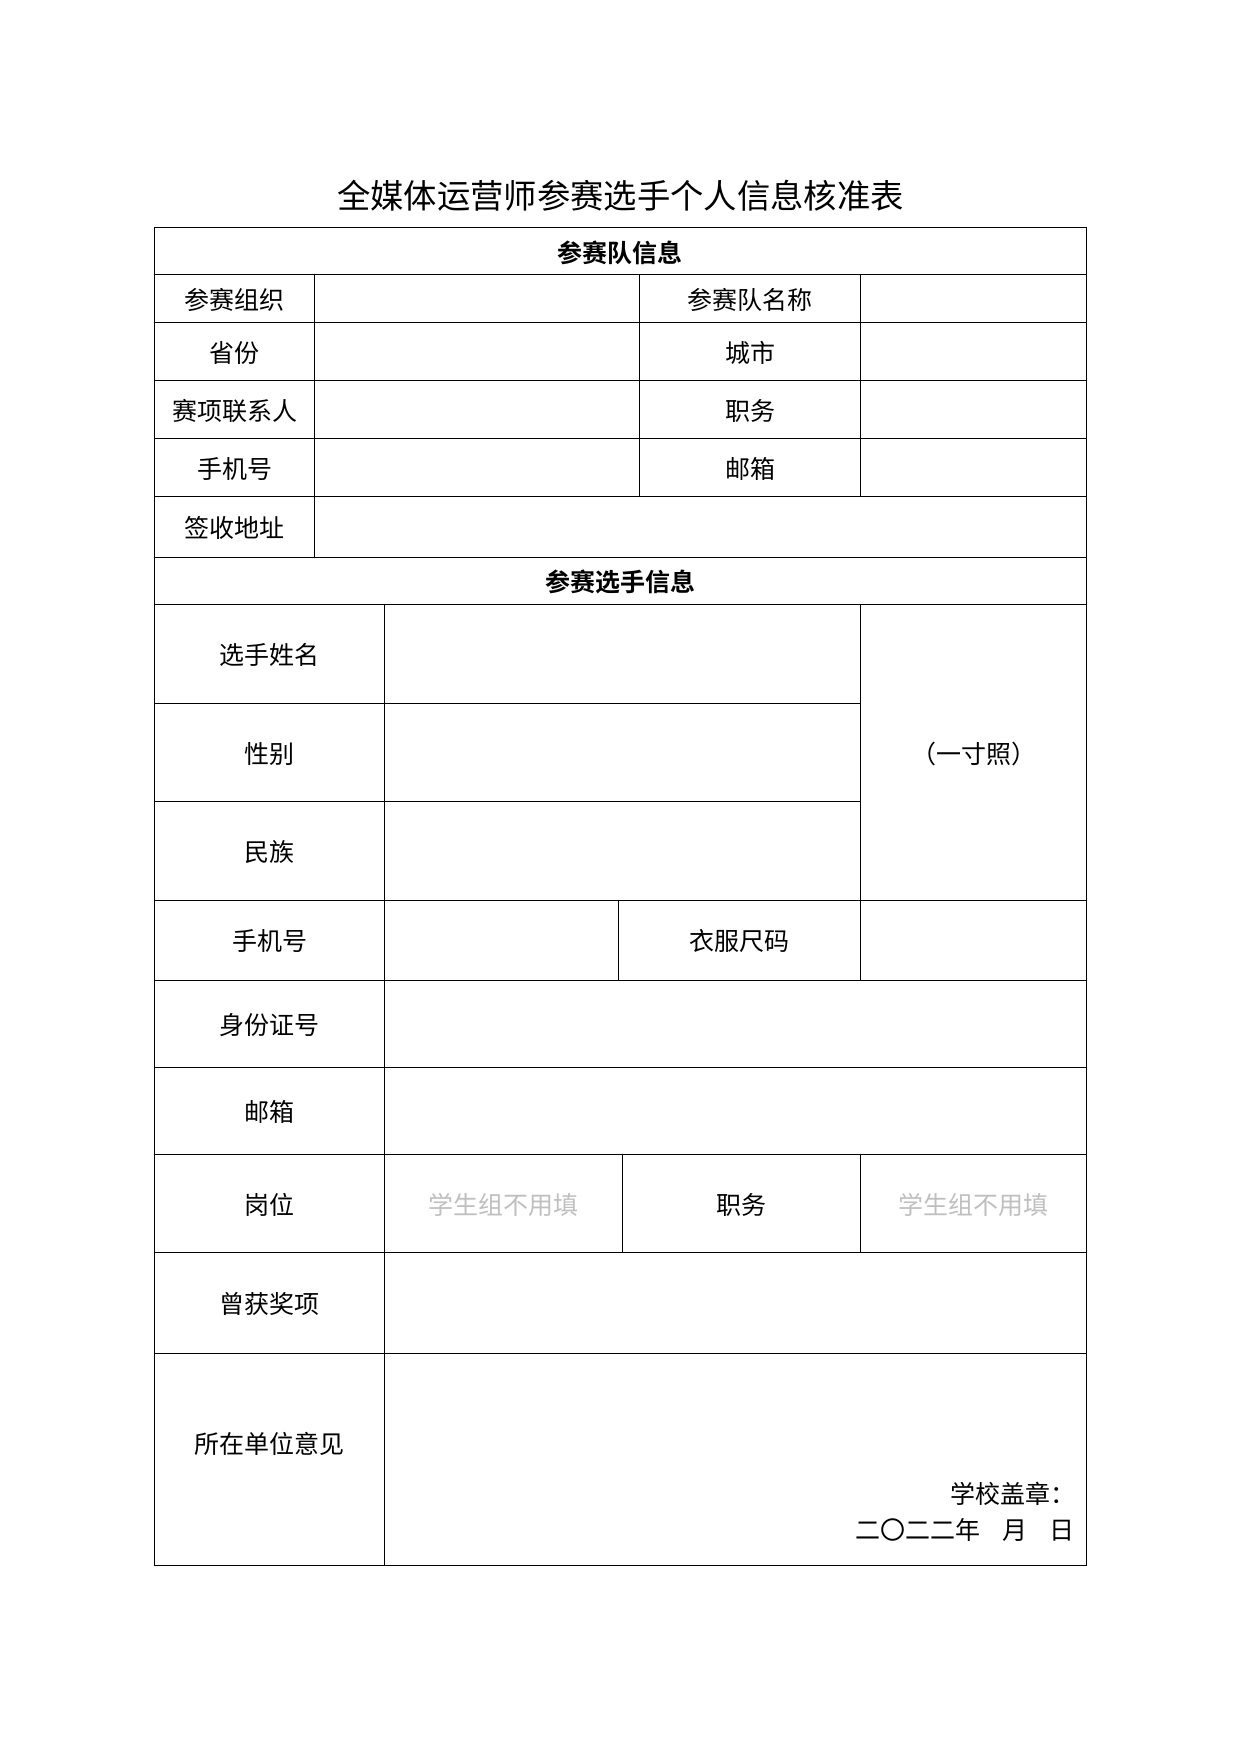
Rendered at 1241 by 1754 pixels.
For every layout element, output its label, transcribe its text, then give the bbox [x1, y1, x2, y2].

table_cell 学生组不用填 [385, 1155, 622, 1252]
table_cell 学校盖章： 二〇二二年 月 日 [385, 1354, 1086, 1564]
table_cell 所在单位意见 [155, 1354, 384, 1564]
table_cell 邮箱 [155, 1068, 384, 1153]
table_cell [385, 1068, 1086, 1153]
table_cell [861, 381, 1086, 438]
table_cell 民族 [155, 802, 384, 899]
table_cell [385, 1253, 1086, 1353]
table_cell （一寸照） [861, 605, 1086, 899]
text 全媒体运营师参赛选手个人信息核准表 [187, 162, 1053, 227]
table_cell 手机号 [155, 439, 314, 496]
table_cell 岗位 [155, 1155, 384, 1252]
table_cell 参赛选手信息 [155, 558, 1086, 604]
table_cell [385, 704, 860, 801]
table_cell 省份 [155, 323, 314, 380]
table_cell [315, 439, 639, 496]
table_cell 邮箱 [640, 439, 860, 496]
table_cell [861, 901, 1086, 979]
table_cell 手机号 [155, 901, 384, 979]
table_cell [861, 275, 1086, 322]
table_cell 参赛组织 [155, 275, 314, 322]
table_cell 身份证号 [155, 981, 384, 1067]
table_cell [861, 323, 1086, 380]
table_cell [315, 381, 639, 438]
table_cell 城市 [640, 323, 860, 380]
table_cell 赛项联系人 [155, 381, 314, 438]
table_cell 签收地址 [155, 497, 314, 557]
table_cell 职务 [623, 1155, 860, 1252]
table_cell [385, 605, 860, 702]
table_cell 职务 [640, 381, 860, 438]
table_cell [861, 439, 1086, 496]
table_cell 选手姓名 [155, 605, 384, 702]
table_header 参赛队信息 [155, 228, 1086, 274]
table_cell 学生组不用填 [861, 1155, 1086, 1252]
table_cell [385, 802, 860, 899]
table_cell 曾获奖项 [155, 1253, 384, 1353]
table_cell [385, 901, 618, 979]
table_cell 性别 [155, 704, 384, 801]
table_cell [315, 323, 639, 380]
table_cell [385, 981, 1086, 1067]
table_cell [315, 275, 639, 322]
table_cell 参赛队名称 [640, 275, 860, 322]
table_cell [315, 497, 1086, 557]
table_cell 衣服尺码 [619, 901, 860, 979]
